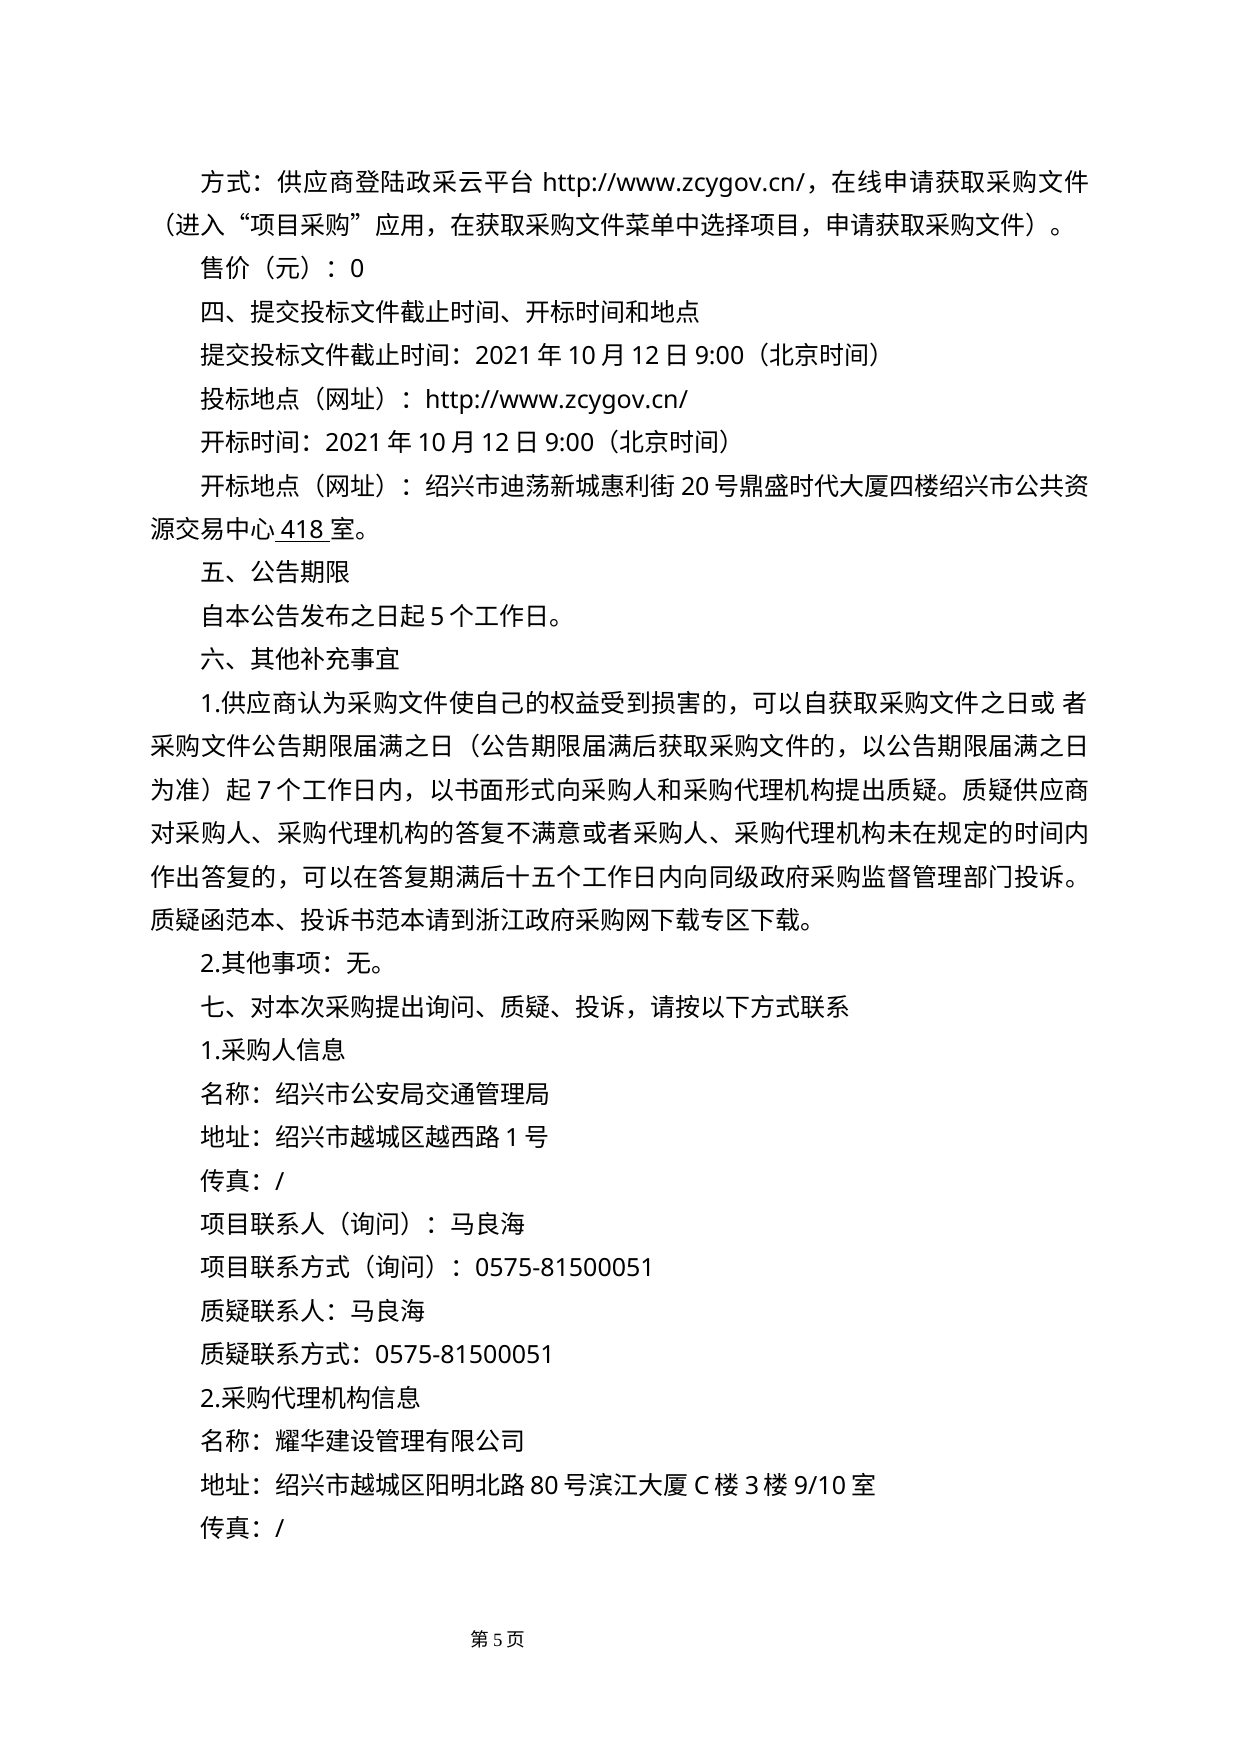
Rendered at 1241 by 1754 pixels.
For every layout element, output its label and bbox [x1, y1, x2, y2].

table_header [150, 162, 1090, 1550]
